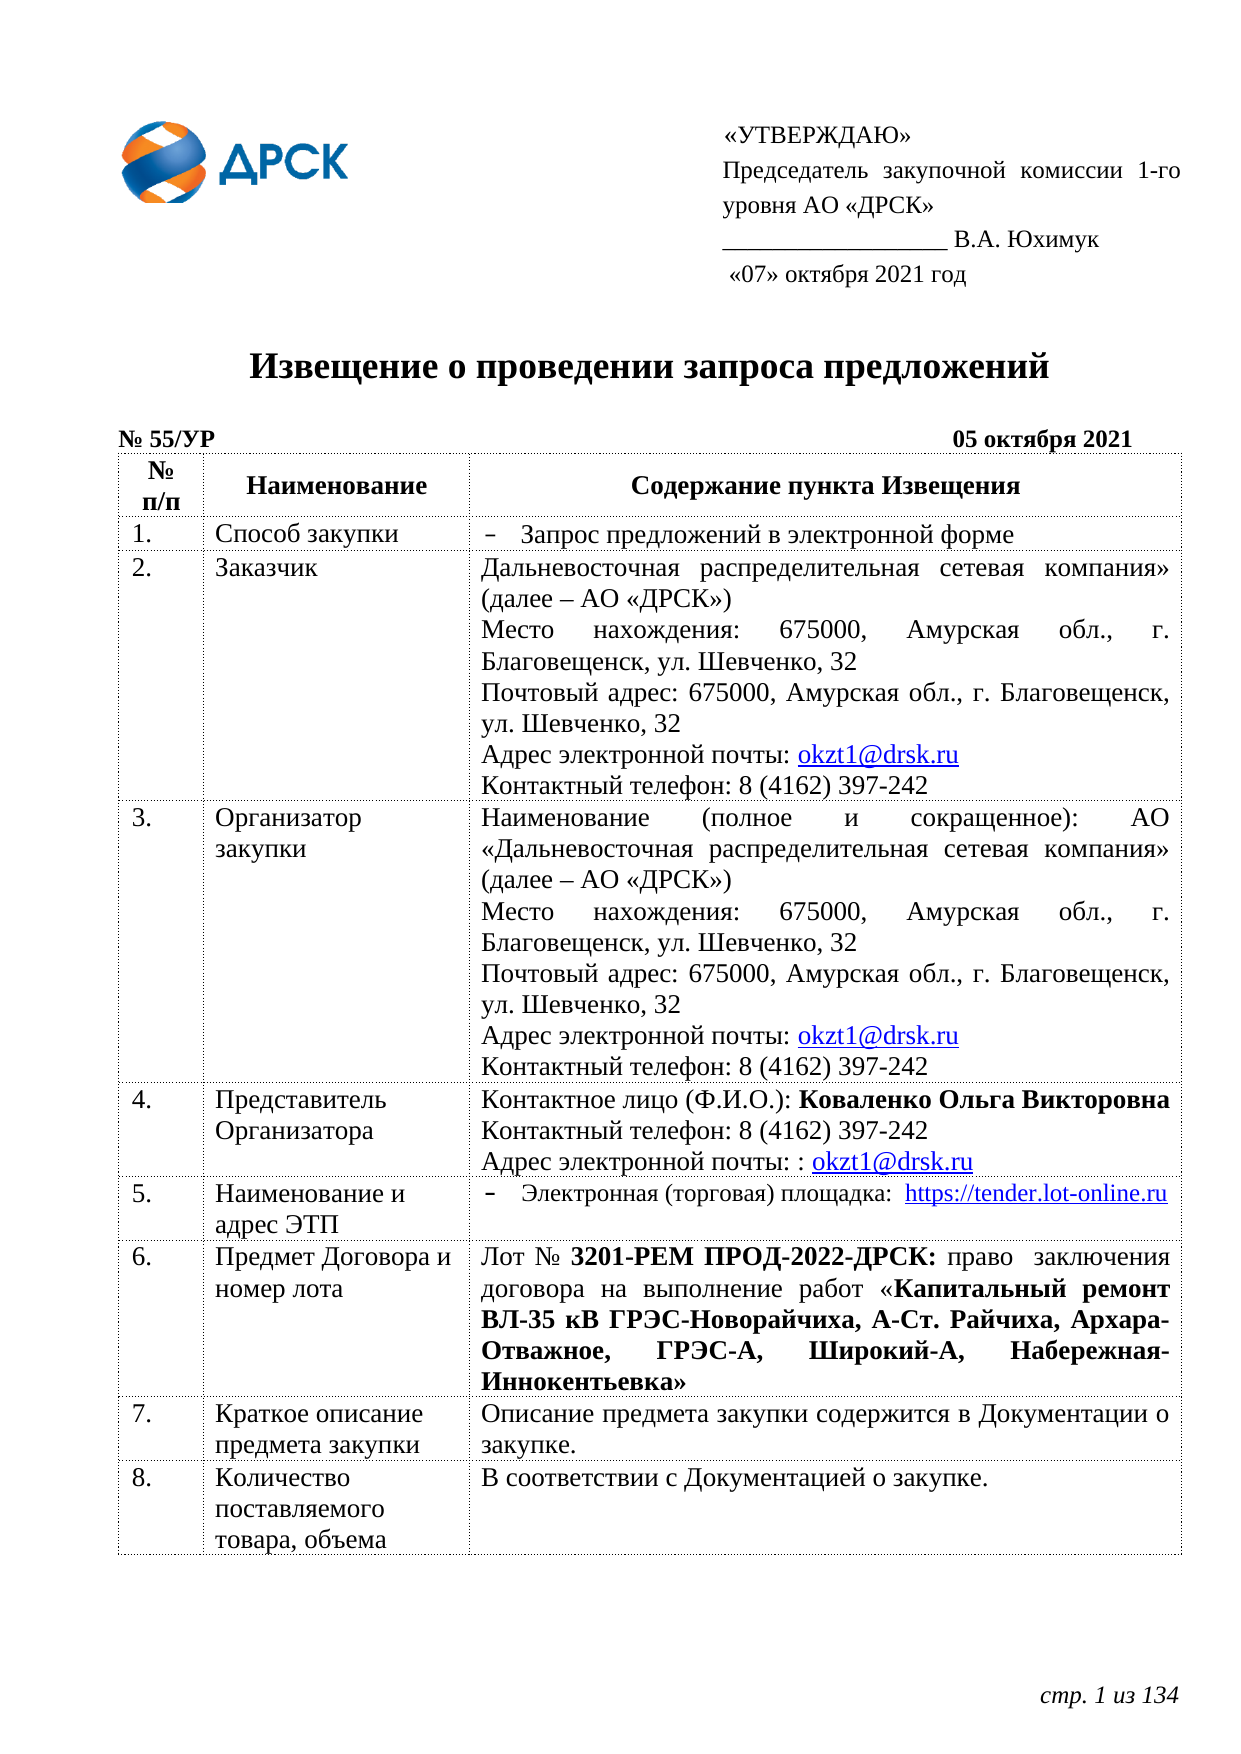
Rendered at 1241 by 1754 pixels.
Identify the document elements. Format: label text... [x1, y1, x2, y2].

table_cell [119, 1396, 204, 1459]
text «07» октября 2021 год [722, 259, 1181, 288]
table_cell Запрос предложений в электронной форме [470, 516, 1182, 550]
table_cell [119, 1082, 204, 1176]
table_cell Дальневосточная распределительная сетевая компания» (далее – АО «ДРСК») Место нахождения: 675000, Амурская обл., г. Благовещенск, ул. Шевченко, 32 Почтовый адрес: 675000, Амурская обл., г. Благовещенск, ул. Шевченко, 32 Адрес электронной почты: okzt1@drsk.ru Контактный телефон: 8 (4162) 397-242 [470, 550, 1182, 800]
table_cell Представитель Организатора [204, 1082, 469, 1176]
table_cell [119, 516, 204, 550]
table_cell [119, 1176, 204, 1239]
table_cell Заказчик [204, 550, 469, 800]
text № 55/УР 05 октября 2021 [118, 424, 1181, 453]
picture [118, 118, 365, 207]
table_header Наименование [204, 453, 469, 516]
table_cell [119, 1240, 204, 1396]
table_header № п/п [119, 453, 204, 516]
table_cell Контактное лицо (Ф.И.О.): Коваленко Ольга Викторовна Контактный телефон: 8 (4162) 397-242 Адрес электронной почты: : okzt1@drsk.ru [470, 1082, 1182, 1176]
table_cell Организатор закупки [204, 800, 469, 1082]
text __________________ В.А. Юхимук [722, 224, 1181, 253]
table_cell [470, 1460, 1182, 1554]
table_cell [119, 1460, 204, 1554]
text Председатель закупочной комиссии 1-го уровня АО «ДРСК» [722, 155, 1181, 219]
text «УТВЕРЖДАЮ» [723, 118, 1181, 149]
text Извещение о проведении запроса предложений [118, 343, 1181, 386]
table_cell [204, 1460, 469, 1554]
table_cell Электронная (торговая) площадка: https://tender.lot-online.ru [470, 1176, 1182, 1239]
table_cell Описание предмета закупки содержится в Документации о закупке. [470, 1396, 1182, 1459]
table_header Содержание пункта Извещения [470, 453, 1182, 516]
table_cell Способ закупки [204, 516, 469, 550]
table_cell Наименование и адрес ЭТП [204, 1176, 469, 1239]
table_cell [119, 550, 204, 800]
table_cell [119, 800, 204, 1082]
table_cell Наименование (полное и сокращенное): АО «Дальневосточная распределительная сетевая компания» (далее – АО «ДРСК») Место нахождения: 675000, Амурская обл., г. Благовещенск, ул. Шевченко, 32 Почтовый адрес: 675000, Амурская обл., г. Благовещенск, ул. Шевченко, 32 Адрес электронной почты: okzt1@drsk.ru Контактный телефон: 8 (4162) 397-242 [470, 800, 1182, 1082]
table_cell Предмет Договора и номер лота [204, 1240, 469, 1396]
table_cell Краткое описание предмета закупки [204, 1396, 469, 1459]
table_cell Лот № 3201-РЕМ ПРОД-2022-ДРСК: право заключения договора на выполнение работ «Капитальный ремонт ВЛ-35 кВ ГРЭС-Новорайчиха, А-Ст. Райчиха, Архара-Отважное, ГРЭС-А, Широкий-А, Набережная-Иннокентьевка» [470, 1240, 1182, 1396]
